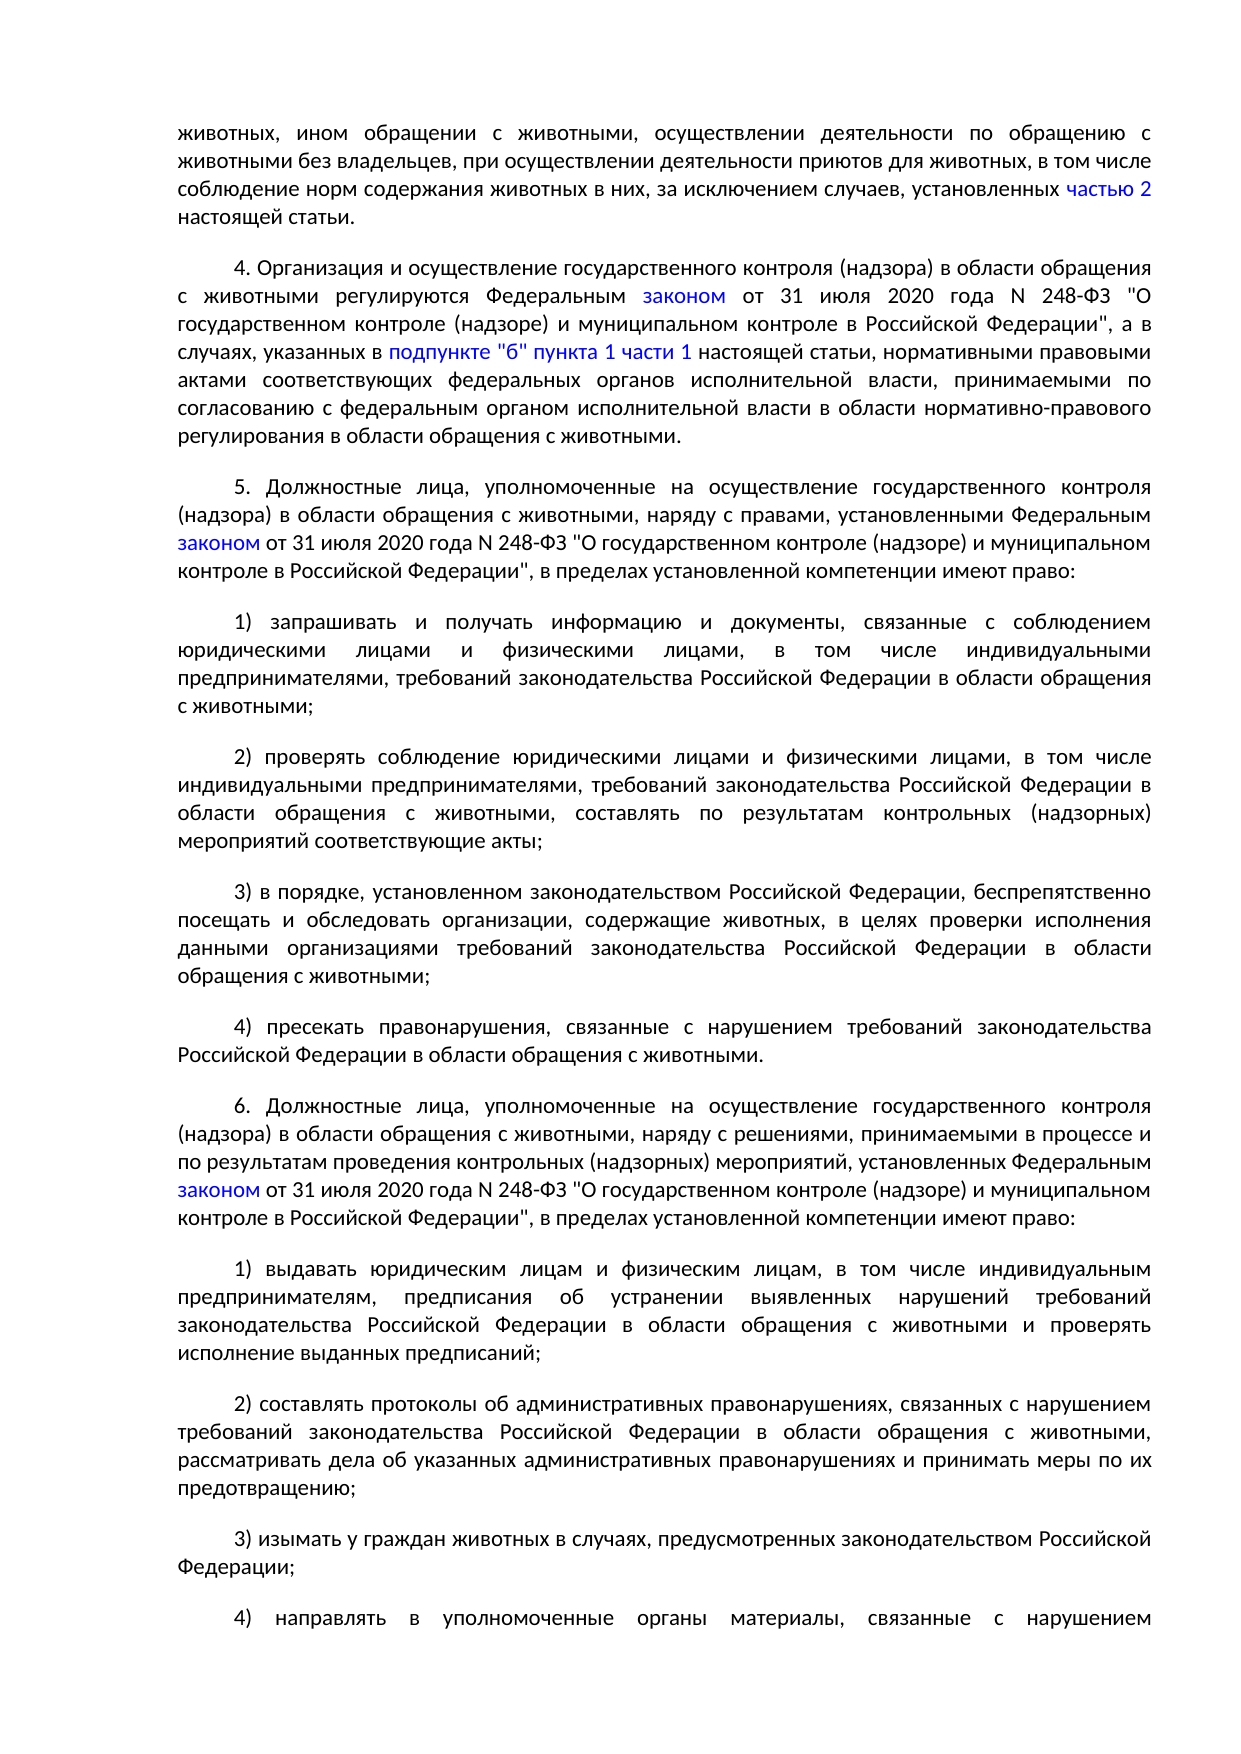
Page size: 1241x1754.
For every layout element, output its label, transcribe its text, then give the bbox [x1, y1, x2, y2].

text 2) проверять соблюдение юридическими лицами и физическими лицами, в том числе индивидуальными предпринимателями, требований законодательства Российской Федерации в области обращения с животными, составлять по результатам контрольных (надзорных) мероприятий соответствующие акты; [177, 742, 1152, 854]
text 2) составлять протоколы об административных правонарушениях, связанных с нарушением требований законодательства Российской Федерации в области обращения с животными, рассматривать дела об указанных административных правонарушениях и принимать меры по их предотвращению; [177, 1389, 1152, 1501]
text 5. Должностные лица, уполномоченные на осуществление государственного контроля (надзора) в области обращения с животными, наряду с правами, установленными Федеральным законом от 31 июля 2020 года N 248-ФЗ "О государственном контроле (надзоре) и муниципальном контроле в Российской Федерации", в пределах установленной компетенции имеют право: [177, 472, 1152, 584]
text 6. Должностные лица, уполномоченные на осуществление государственного контроля (надзора) в области обращения с животными, наряду с решениями, принимаемыми в процессе и по результатам проведения контрольных (надзорных) мероприятий, установленных Федеральным законом от 31 июля 2020 года N 248-ФЗ "О государственном контроле (надзоре) и муниципальном контроле в Российской Федерации", в пределах установленной компетенции имеют право: [177, 1091, 1152, 1231]
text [177, 1603, 1152, 1631]
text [177, 118, 1152, 230]
text 1) выдавать юридическим лицам и физическим лицам, в том числе индивидуальным предпринимателям, предписания об устранении выявленных нарушений требований законодательства Российской Федерации в области обращения с животными и проверять исполнение выданных предписаний; [177, 1254, 1152, 1366]
text 4. Организация и осуществление государственного контроля (надзора) в области обращения с животными регулируются Федеральным законом от 31 июля 2020 года N 248-ФЗ "О государственном контроле (надзоре) и муниципальном контроле в Российской Федерации", а в случаях, указанных в подпункте "б" пункта 1 части 1 настоящей статьи, нормативными правовыми актами соответствующих федеральных органов исполнительной власти, принимаемыми по согласованию с федеральным органом исполнительной власти в области нормативно-правового регулирования в области обращения с животными. [177, 253, 1152, 449]
text 3) изымать у граждан животных в случаях, предусмотренных законодательством Российской Федерации; [177, 1524, 1152, 1580]
text 1) запрашивать и получать информацию и документы, связанные с соблюдением юридическими лицами и физическими лицами, в том числе индивидуальными предпринимателями, требований законодательства Российской Федерации в области обращения с животными; [177, 607, 1152, 719]
text 3) в порядке, установленном законодательством Российской Федерации, беспрепятственно посещать и обследовать организации, содержащие животных, в целях проверки исполнения данными организациями требований законодательства Российской Федерации в области обращения с животными; [177, 877, 1152, 989]
text 4) пресекать правонарушения, связанные с нарушением требований законодательства Российской Федерации в области обращения с животными. [177, 1012, 1152, 1068]
